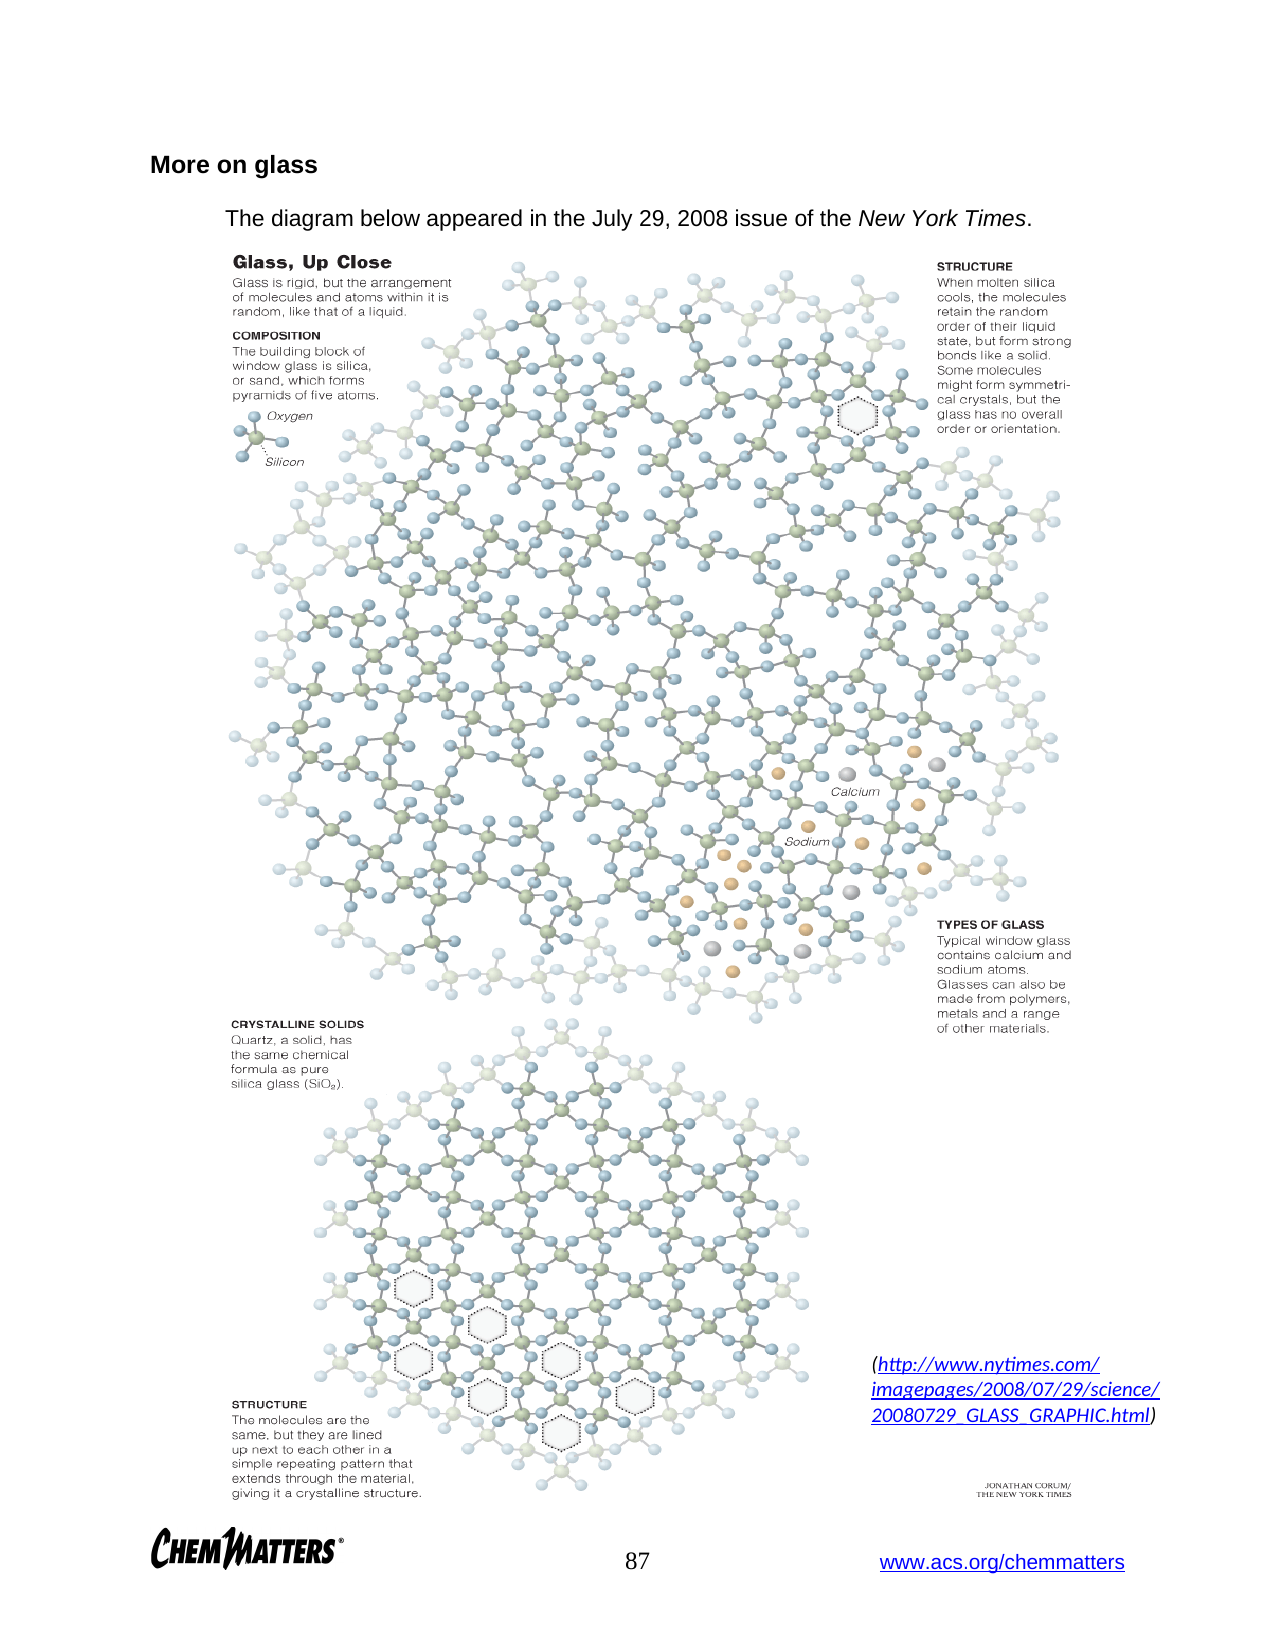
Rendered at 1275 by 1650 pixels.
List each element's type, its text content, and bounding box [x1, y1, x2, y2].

text More on glass [150, 150, 1125, 179]
text The diagram below appeared in the July 29, 2008 issue of the New York Times. [150, 205, 1125, 231]
picture [228, 253, 1075, 1501]
picture [150, 1527, 345, 1570]
